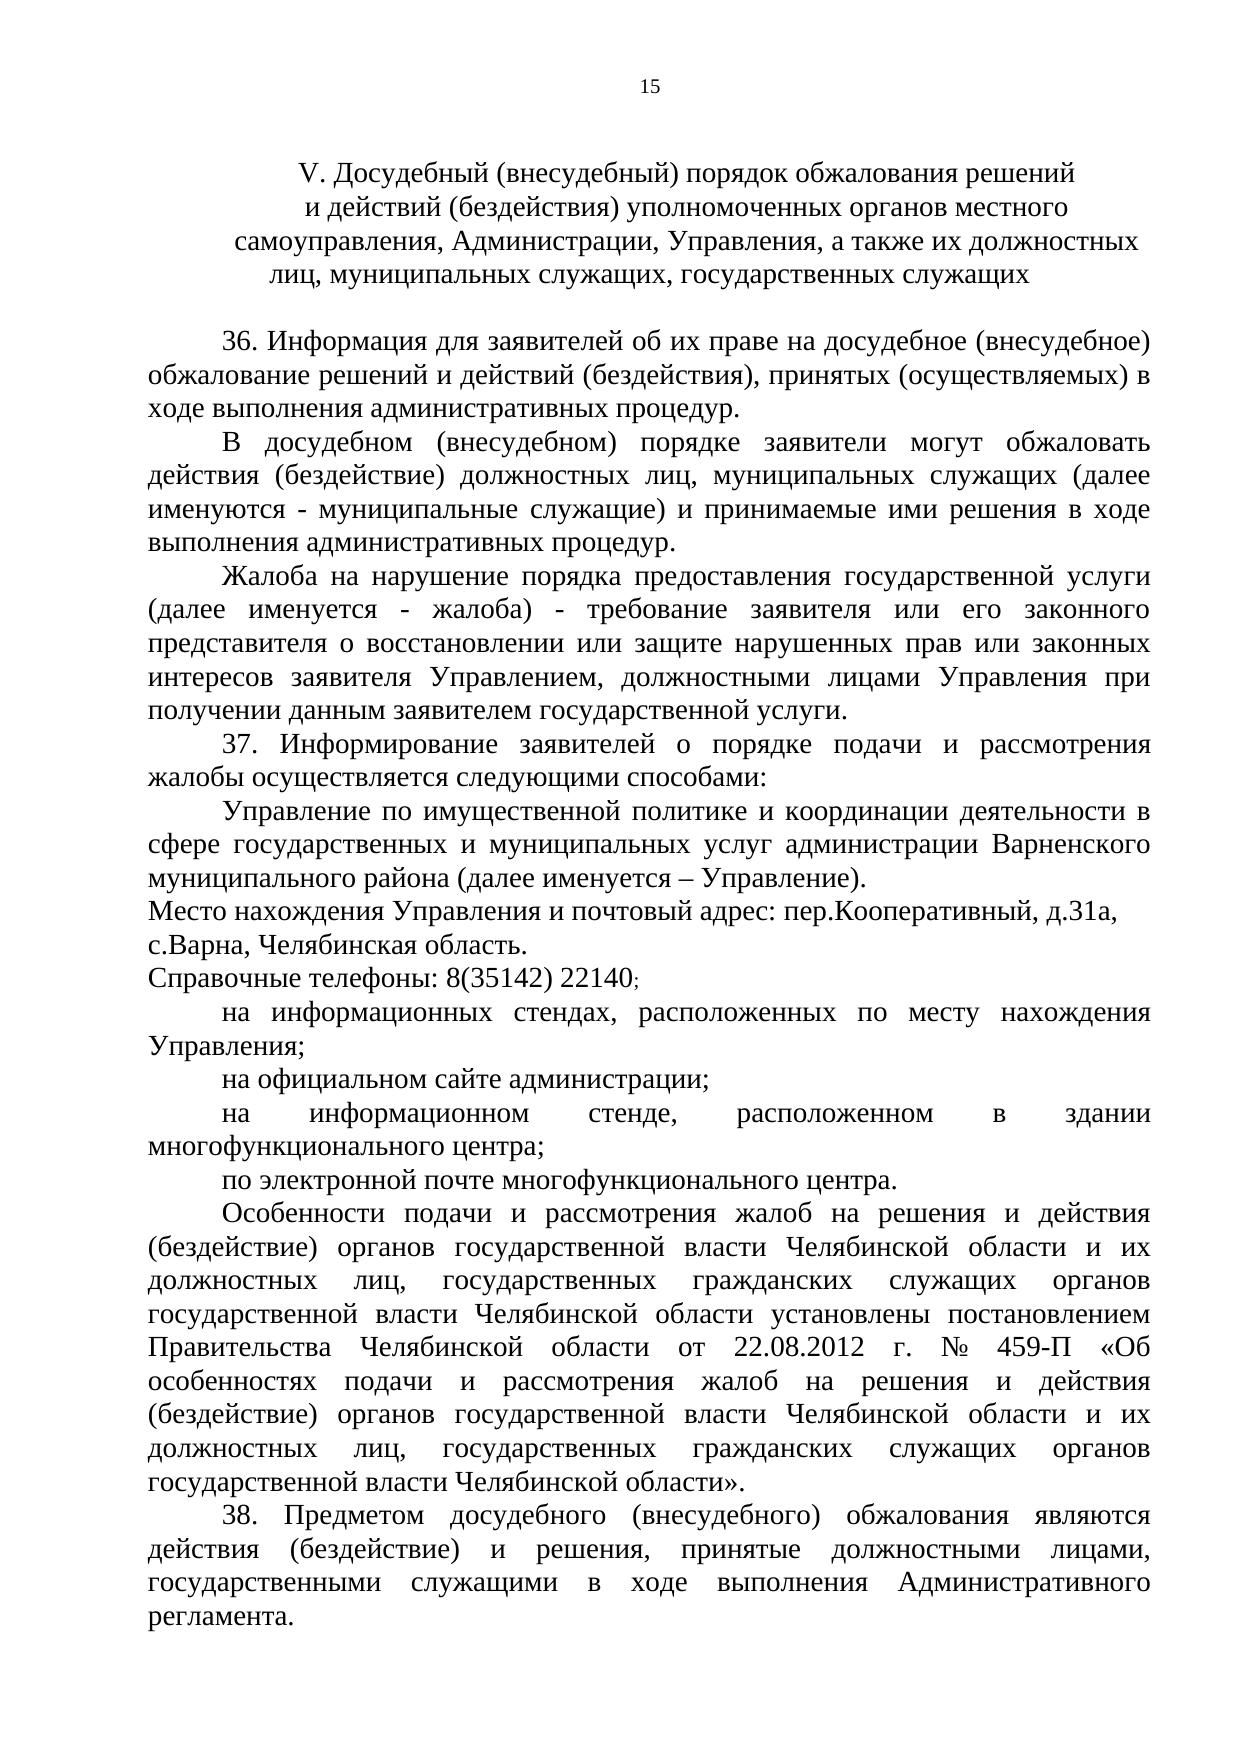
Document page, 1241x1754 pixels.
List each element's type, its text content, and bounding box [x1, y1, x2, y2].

text по электронной почте многофункционального центра. [148, 1162, 1152, 1195]
text и действий (бездействия) уполномоченных органов местного [148, 189, 1152, 223]
text 36. Информация для заявителей об их праве на досудебное (внесудебное) обжалование решений и действий (бездействия), принятых (осуществляемых) в ходе выполнения административных процедур. [148, 323, 1152, 424]
text на официальном сайте администрации; [148, 1061, 1152, 1095]
text Справочные телефоны: 8(35142) 22140; [148, 961, 1152, 994]
text на информационных стендах, расположенных по месту нахождения Управления; [148, 994, 1152, 1061]
text самоуправления, Администрации, Управления, а также их должностных лиц, муниципальных служащих, государственных служащих [148, 223, 1152, 290]
text Место нахождения Управления и почтовый адрес: пер.Кооперативный, д.31а, с.Варна, Челябинская область. [148, 893, 1152, 961]
text Жалоба на нарушение порядка предоставления государственной услуги (далее именуется - жалоба) - требование заявителя или его законного представителя о восстановлении или защите нарушенных прав или законных интересов заявителя Управлением, должностными лицами Управления при получении данным заявителем государственной услуги. [148, 558, 1152, 726]
text 37. Информирование заявителей о порядке подачи и рассмотрения жалобы осуществляется следующими способами: [148, 726, 1152, 793]
text на информационном стенде, расположенном в здании многофункционального центра; [148, 1095, 1152, 1162]
text Управление по имущественной политике и координации деятельности в сфере государственных и муниципальных услуг администрации Варненского муниципального района (далее именуется – Управление). [148, 793, 1152, 893]
text Особенности подачи и рассмотрения жалоб на решения и действия (бездействие) органов государственной власти Челябинской области и их должностных лиц, государственных гражданских служащих органов государственной власти Челябинской области установлены постановлением Правительства Челябинской области от 22.08.2012 г. № 459-П «Об особенностях подачи и рассмотрения жалоб на решения и действия (бездействие) органов государственной власти Челябинской области и их должностных лиц, государственных гражданских служащих органов государственной власти Челябинской области». [148, 1195, 1152, 1497]
text В досудебном (внесудебном) порядке заявители могут обжаловать действия (бездействие) должностных лиц, муниципальных служащих (далее именуются - муниципальные служащие) и принимаемые ими решения в ходе выполнения административных процедур. [148, 424, 1152, 558]
text 38. Предметом досудебного (внесудебного) обжалования являются действия (бездействие) и решения, принятые должностными лицами, государственными служащими в ходе выполнения Административного регламента. [148, 1497, 1152, 1631]
text V. Досудебный (внесудебный) порядок обжалования решений [148, 156, 1152, 189]
